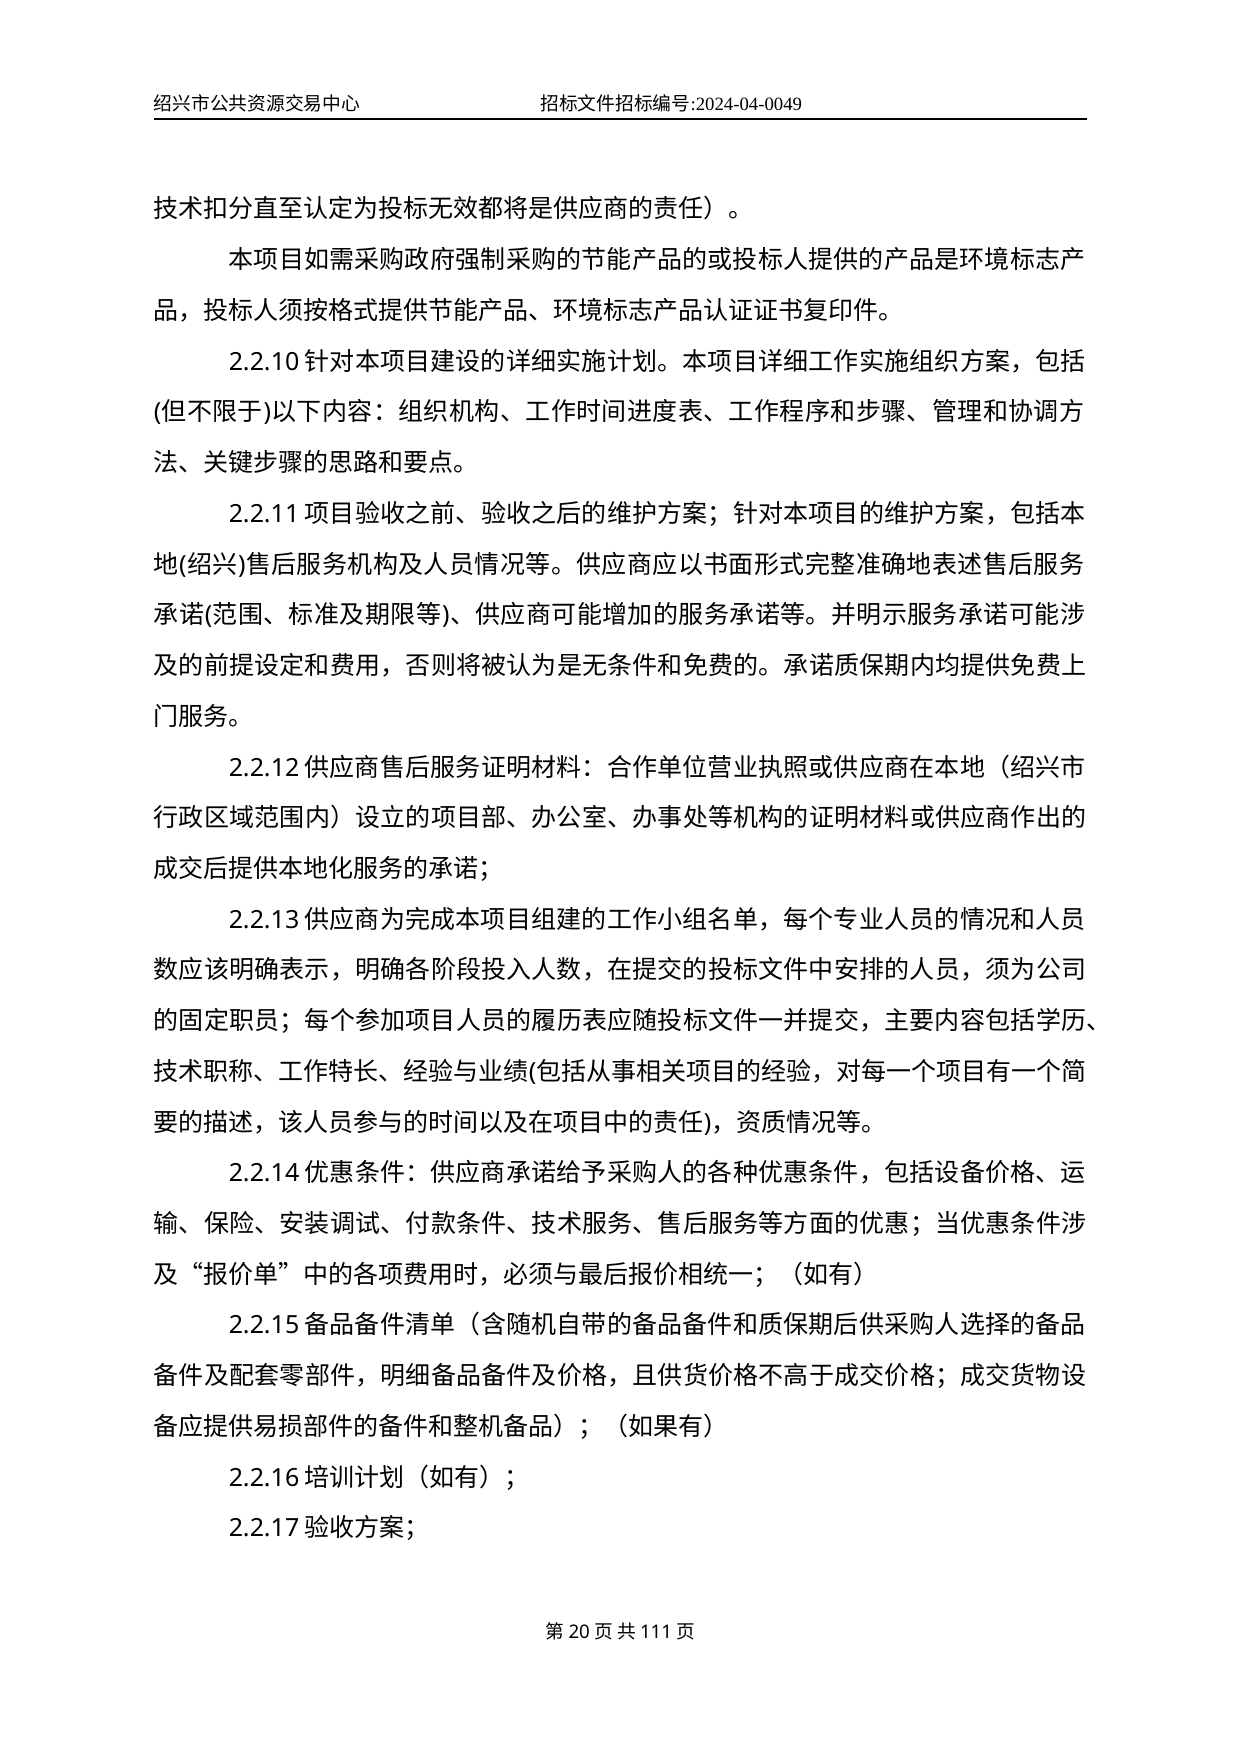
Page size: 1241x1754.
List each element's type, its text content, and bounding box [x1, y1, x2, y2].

text 2.2.12供应商售后服务证明材料：合作单位营业执照或供应商在本地（绍兴市行政区域范围内）设立的项目部、办公室、办事处等机构的证明材料或供应商作出的成交后提供本地化服务的承诺； [153, 747, 1087, 885]
text 2.2.10针对本项目建设的详细实施计划。本项目详细工作实施组织方案，包括(但不限于)以下内容：组织机构、工作时间进度表、工作程序和步骤、管理和协调方法、关键步骤的思路和要点。 [153, 341, 1087, 479]
text 2.2.15备品备件清单（含随机自带的备品备件和质保期后供采购人选择的备品备件及配套零部件，明细备品备件及价格，且供货价格不高于成交价格；成交货物设备应提供易损部件的备件和整机备品）；（如果有） [153, 1305, 1087, 1443]
text 2.2.14优惠条件：供应商承诺给予采购人的各种优惠条件，包括设备价格、运输、保险、安装调试、付款条件、技术服务、售后服务等方面的优惠；当优惠条件涉及“报价单”中的各项费用时，必须与最后报价相统一；（如有） [153, 1153, 1087, 1291]
text 本项目如需采购政府强制采购的节能产品的或投标人提供的产品是环境标志产品，投标人须按格式提供节能产品、环境标志产品认证证书复印件。 [153, 240, 1087, 327]
text 2.2.16培训计划（如有）； [153, 1457, 1087, 1493]
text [153, 189, 1087, 225]
text 2.2.13供应商为完成本项目组建的工作小组名单，每个专业人员的情况和人员数应该明确表示，明确各阶段投入人数，在提交的投标文件中安排的人员，须为公司的固定职员；每个参加项目人员的履历表应随投标文件一并提交，主要内容包括学历、技术职称、工作特长、经验与业绩(包括从事相关项目的经验，对每一个项目有一个简要的描述，该人员参与的时间以及在项目中的责任)，资质情况等。 [153, 899, 1087, 1138]
text 2.2.17验收方案； [153, 1508, 1087, 1544]
text 2.2.11项目验收之前、验收之后的维护方案；针对本项目的维护方案，包括本地(绍兴)售后服务机构及人员情况等。供应商应以书面形式完整准确地表述售后服务承诺(范围、标准及期限等)、供应商可能增加的服务承诺等。并明示服务承诺可能涉及的前提设定和费用，否则将被认为是无条件和免费的。承诺质保期内均提供免费上门服务。 [153, 493, 1087, 732]
